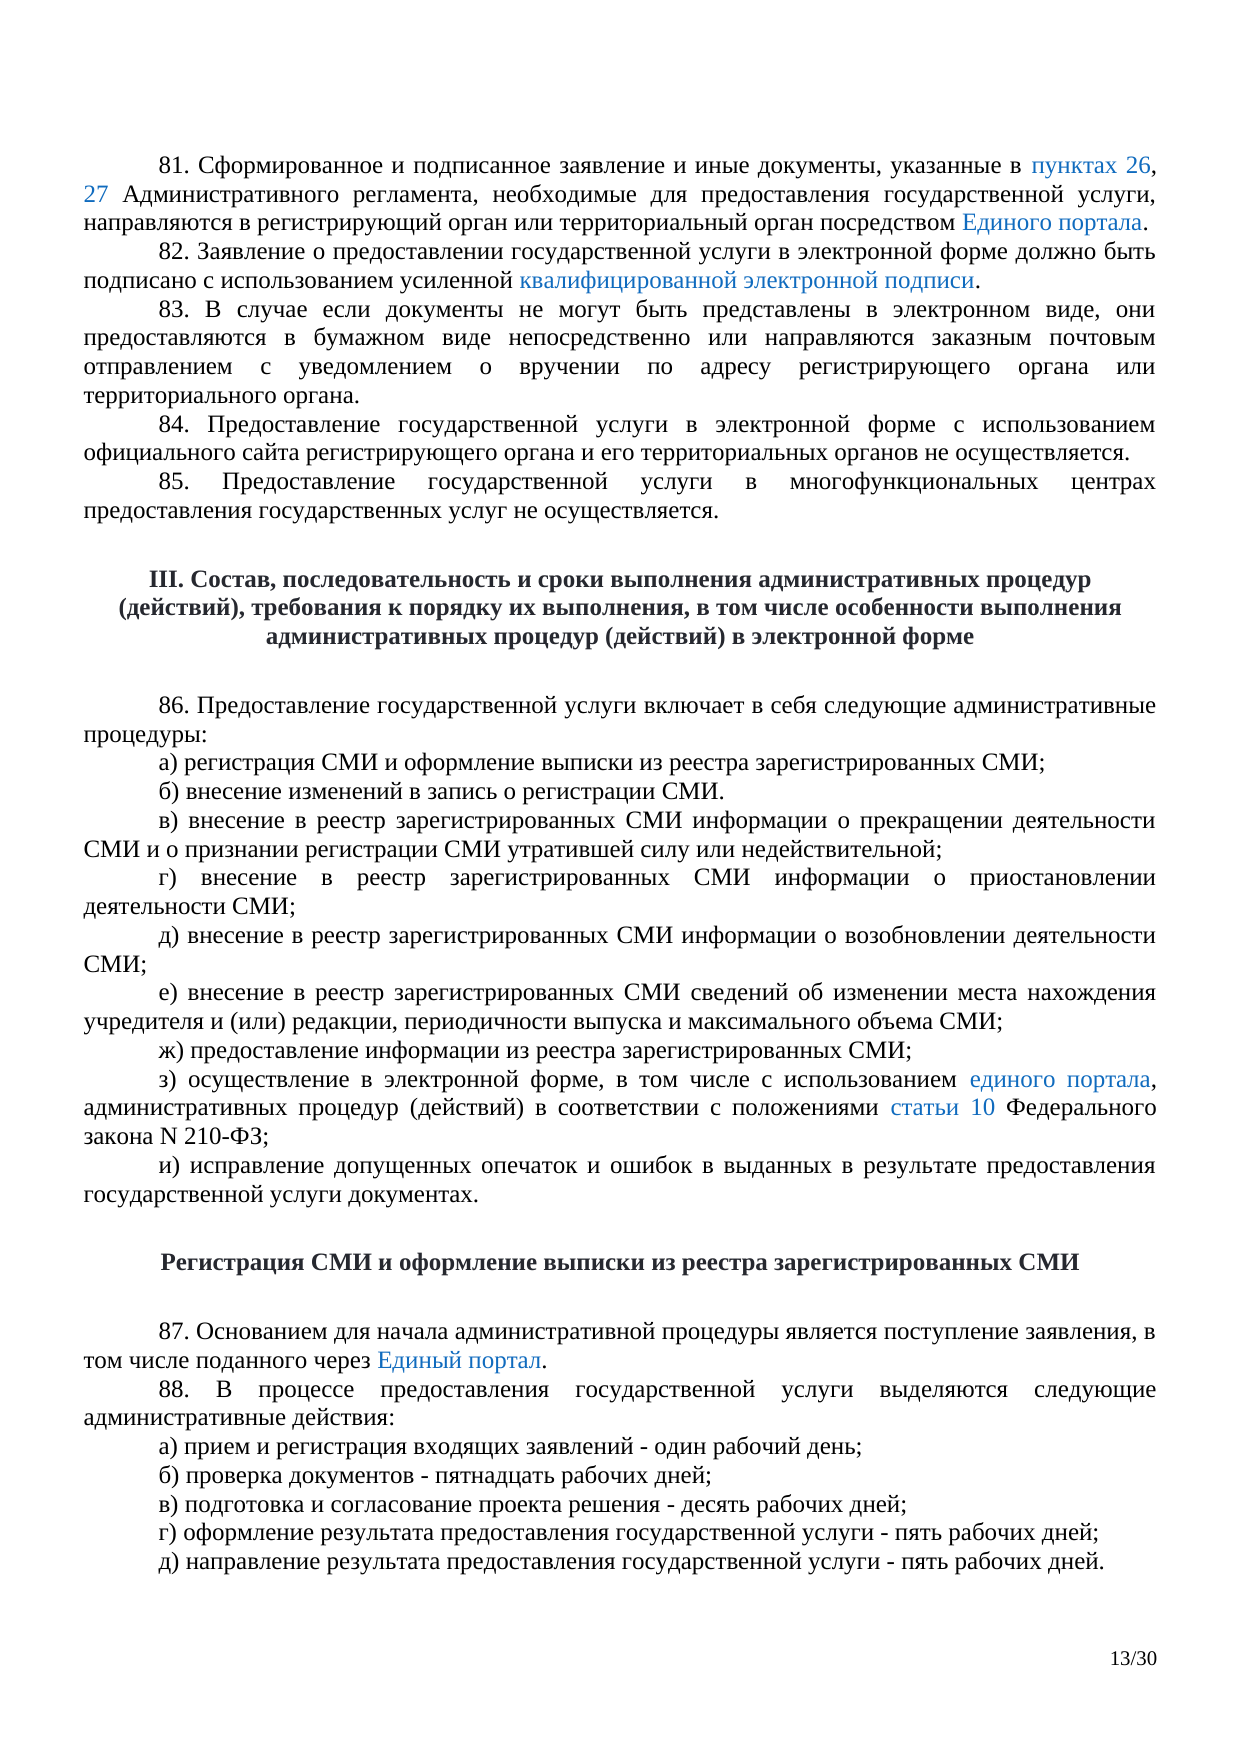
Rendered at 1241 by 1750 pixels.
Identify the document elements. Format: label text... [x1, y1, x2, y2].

text г) внесение в реестр зарегистрированных СМИ информации о приостановлении деятельности СМИ; [83, 862, 1157, 920]
subtitle Регистрация СМИ и оформление выписки из реестра зарегистрированных СМИ [83, 1247, 1157, 1276]
text 81. Сформированное и подписанное заявление и иные документы, указанные в пунктах 26, 27 Административного регламента, необходимые для предоставления государственной услуги, направляются в регистрирующий орган или территориальный орган посредством Единого портала. [83, 150, 1157, 236]
text з) осуществление в электронной форме, в том числе с использованием единого портала, административных процедур (действий) в соответствии с положениями статьи 10 Федерального закона N 210-ФЗ; [83, 1064, 1157, 1150]
text в) внесение в реестр зарегистрированных СМИ информации о прекращении деятельности СМИ и о признании регистрации СМИ утратившей силу или недействительной; [83, 805, 1157, 862]
text б) внесение изменений в запись о регистрации СМИ. [83, 776, 1157, 805]
text ж) предоставление информации из реестра зарегистрированных СМИ; [83, 1035, 1157, 1064]
text в) подготовка и согласование проекта решения - десять рабочих дней; [83, 1489, 1157, 1517]
subtitle III. Состав, последовательность и сроки выполнения административных процедур (действий), требования к порядку их выполнения, в том числе особенности выполнения административных процедур (действий) в электронной форме [83, 564, 1157, 650]
text 86. Предоставление государственной услуги включает в себя следующие административные процедуры: [83, 690, 1157, 747]
text 87. Основанием для начала административной процедуры является поступление заявления, в том числе поданного через Единый портал. [83, 1316, 1157, 1374]
text и) исправление допущенных опечаток и ошибок в выданных в результате предоставления государственной услуги документах. [83, 1150, 1157, 1207]
text 85. Предоставление государственной услуги в многофункциональных центрах предоставления государственных услуг не осуществляется. [83, 466, 1157, 524]
text 84. Предоставление государственной услуги в электронной форме с использованием официального сайта регистрирующего органа и его территориальных органов не осуществляется. [83, 409, 1157, 466]
text г) оформление результата предоставления государственной услуги - пять рабочих дней; [83, 1517, 1157, 1546]
text а) регистрация СМИ и оформление выписки из реестра зарегистрированных СМИ; [83, 747, 1157, 776]
text д) направление результата предоставления государственной услуги - пять рабочих дней. [83, 1546, 1157, 1575]
text 83. В случае если документы не могут быть представлены в электронном виде, они предоставляются в бумажном виде непосредственно или направляются заказным почтовым отправлением с уведомлением о вручении по адресу регистрирующего органа или территориального органа. [83, 294, 1157, 409]
text а) прием и регистрация входящих заявлений - один рабочий день; [83, 1431, 1157, 1460]
text б) проверка документов - пятнадцать рабочих дней; [83, 1460, 1157, 1489]
text е) внесение в реестр зарегистрированных СМИ сведений об изменении места нахождения учредителя и (или) редакции, периодичности выпуска и максимального объема СМИ; [83, 977, 1157, 1035]
text 88. В процессе предоставления государственной услуги выделяются следующие административные действия: [83, 1374, 1157, 1431]
text д) внесение в реестр зарегистрированных СМИ информации о возобновлении деятельности СМИ; [83, 920, 1157, 977]
text 82. Заявление о предоставлении государственной услуги в электронной форме должно быть подписано с использованием усиленной квалифицированной электронной подписи. [83, 236, 1157, 294]
